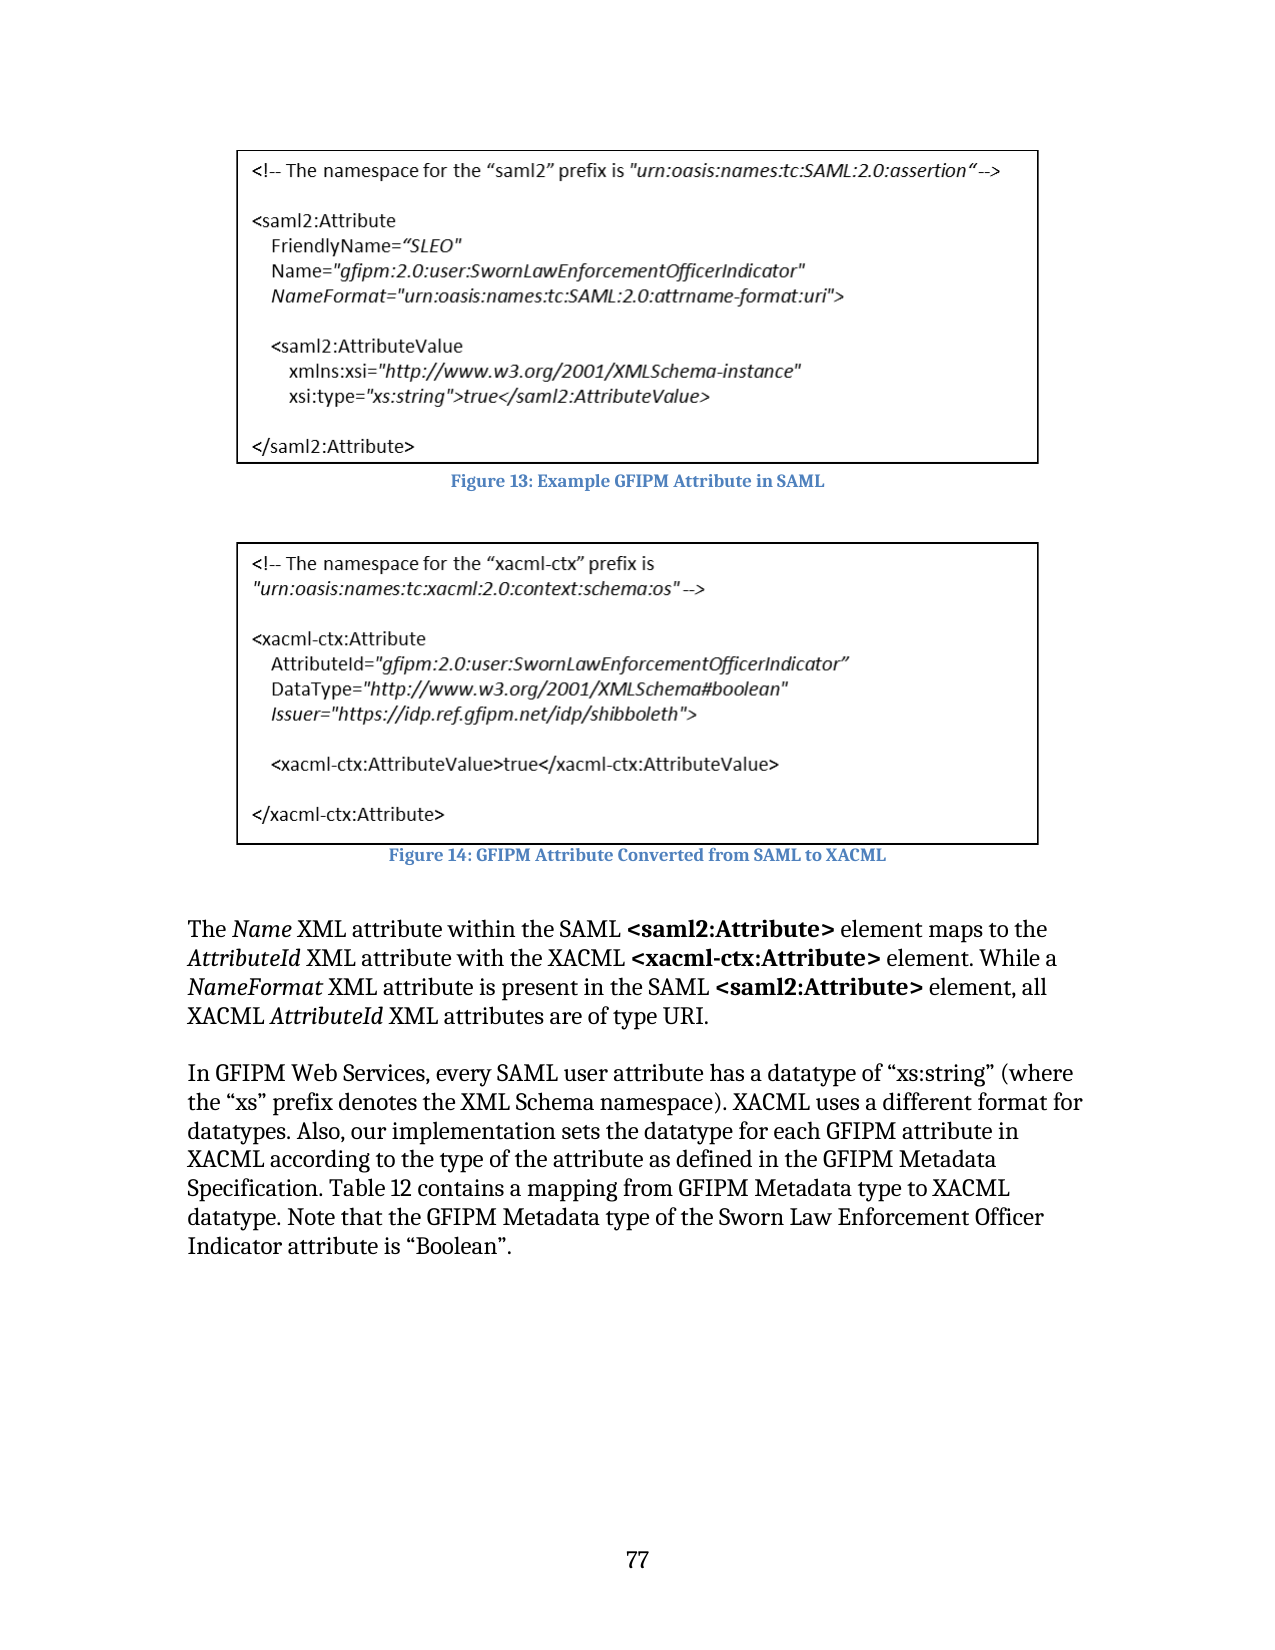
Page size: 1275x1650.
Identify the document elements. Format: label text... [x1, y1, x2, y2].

text In GFIPM Web Services, every SAML user attribute has a datatype of “xs:string” (where the “xs” prefix denotes the XML Schema namespace). XACML uses a different format for datatypes. Also, our implementation sets the datatype for each GFIPM attribute in XACML according to the type of the attribute as defined in the GFIPM Metadata Specification. Table 12 contains a mapping from GFIPM Metadata type to XACML datatype. Note that the GFIPM Metadata type of the Sworn Law Enforcement Officer Indicator attribute is “Boolean”. [187, 1059, 1087, 1260]
picture [236, 150, 1039, 471]
picture [236, 542, 1039, 845]
text The Name XML attribute within the SAML <saml2:Attribute> element maps to the AttributeId XML attribute with the XACML <xacml-ctx:Attribute> element. While a NameFormat XML attribute is present in the SAML <saml2:Attribute> element, all XACML AttributeId XML attributes are of type URI. [187, 915, 1087, 1030]
